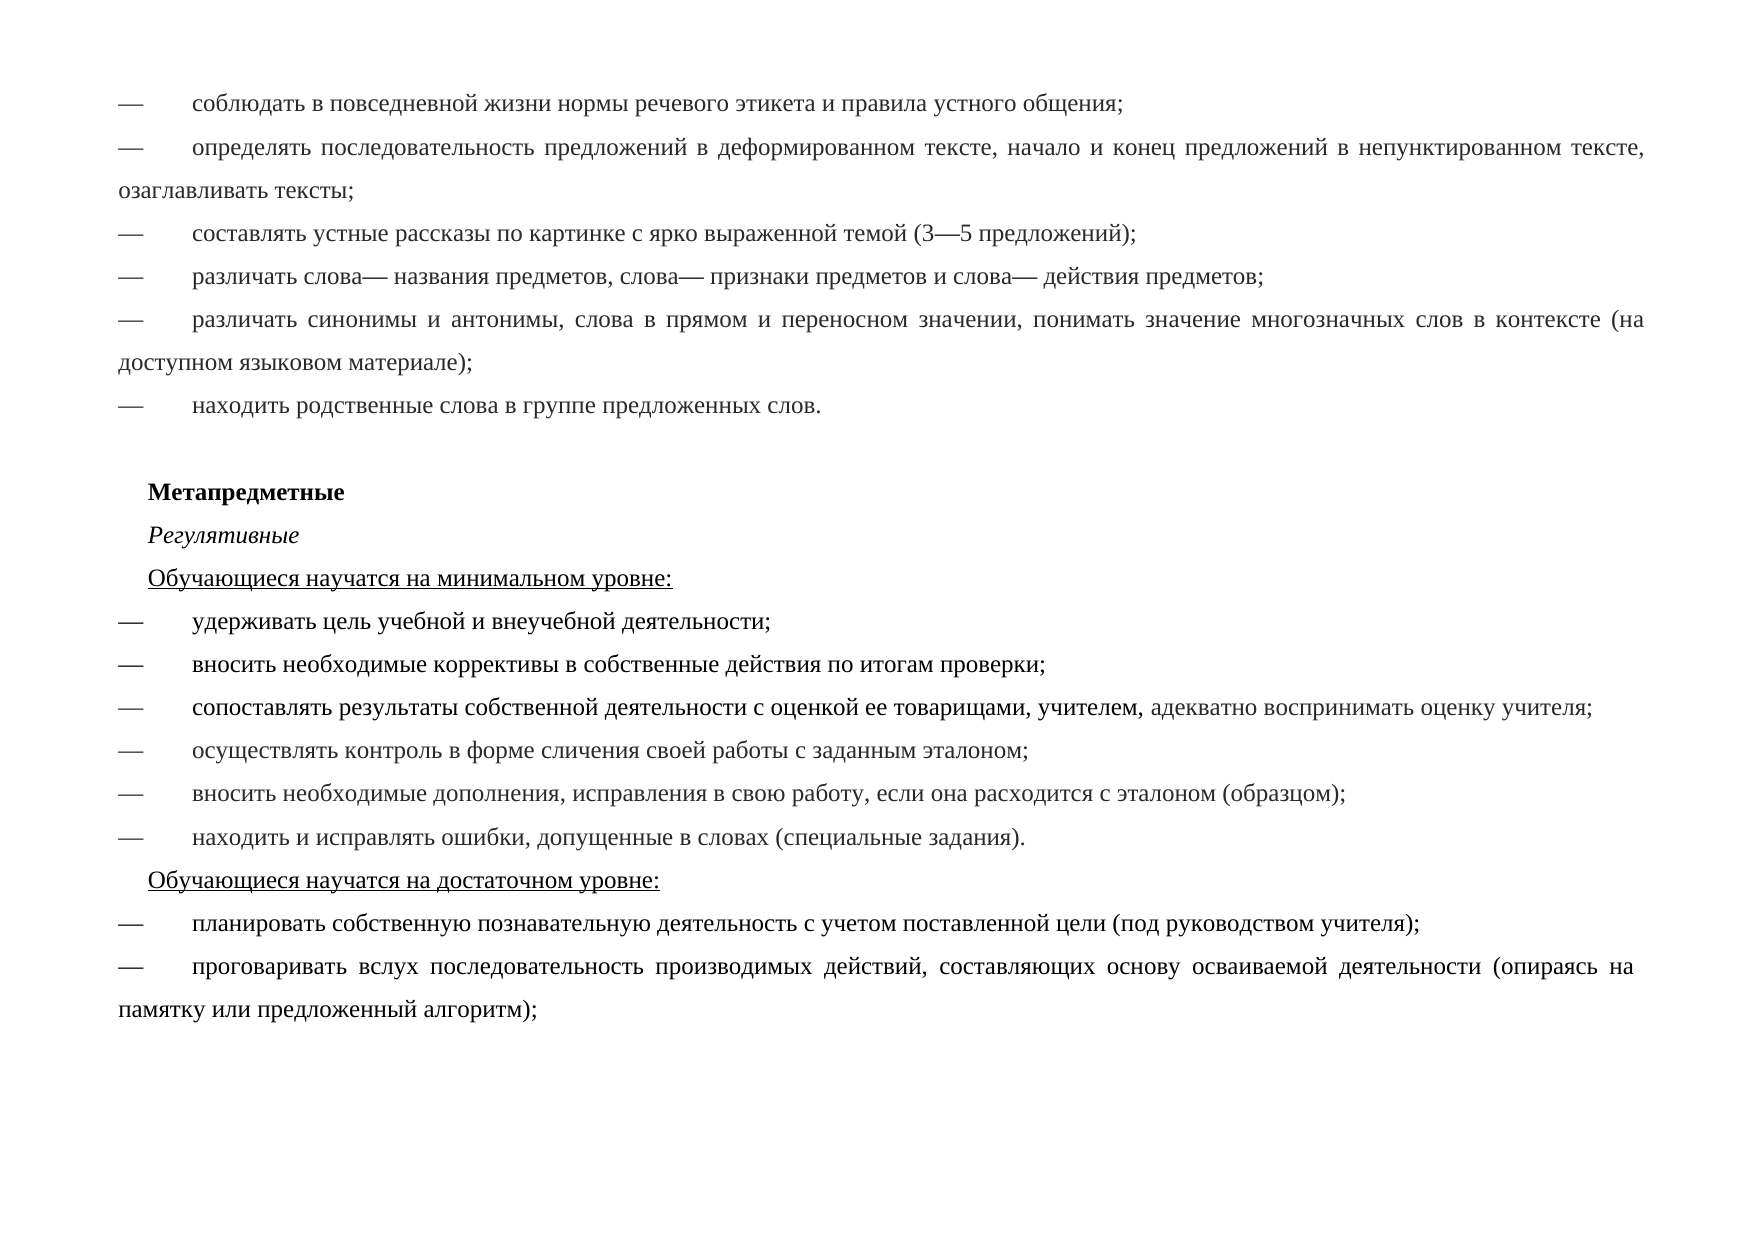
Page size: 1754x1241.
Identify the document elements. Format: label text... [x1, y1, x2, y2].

list удерживать цель учебной и внеучебной деятельности; [118, 606, 1636, 635]
list планировать собственную познавательную деятельность с учетом поставленной цели (под руководством учителя); [118, 908, 1636, 937]
list проговаривать вслух последовательность производимых действий, составляющих основу осваиваемой деятельности (опираясь на памятку или предложенный алгоритм); [118, 951, 1636, 1023]
list сопоставлять результаты собственной деятельности с оценкой ее товарищами, учителем, адекватно воспринимать оценку учителя; [118, 692, 1636, 721]
list соблюдать в повседневной жизни нормы речевого этикета и правила устного общения; [118, 88, 1647, 117]
list вносить необходимые коррективы в собственные действия по итогам проверки; [118, 649, 1636, 678]
list осуществлять контроль в форме сличения своей работы с заданным эталоном; [118, 735, 1636, 764]
text Регулятивные [118, 520, 1636, 548]
list определять последовательность предложений в деформированном тексте, начало и конец предложений в непунктированном тексте, озаглавливать тексты; [118, 132, 1647, 203]
list различать слова— названия предметов, слова— признаки предметов и слова— действия предметов; [118, 261, 1647, 290]
list находить родственные слова в группе предложенных слов. [118, 390, 1647, 419]
text Обучающиеся научатся на достаточном уровне: [118, 865, 1636, 893]
text Метапредметные [118, 477, 1636, 505]
list находить и исправлять ошибки, допущенные в словах (специальные задания). [118, 822, 1636, 850]
list составлять устные рассказы по картинке с ярко выраженной темой (3—5 предложений); [118, 218, 1647, 247]
list различать синонимы и антонимы, слова в прямом и переносном значении, понимать значение многозначных слов в контексте (на доступном языковом материале); [118, 304, 1647, 376]
list вносить необходимые дополнения, исправления в свою работу, если она расходится с эталоном (образцом); [118, 778, 1636, 807]
text Обучающиеся научатся на минимальном уровне: [118, 563, 1636, 592]
